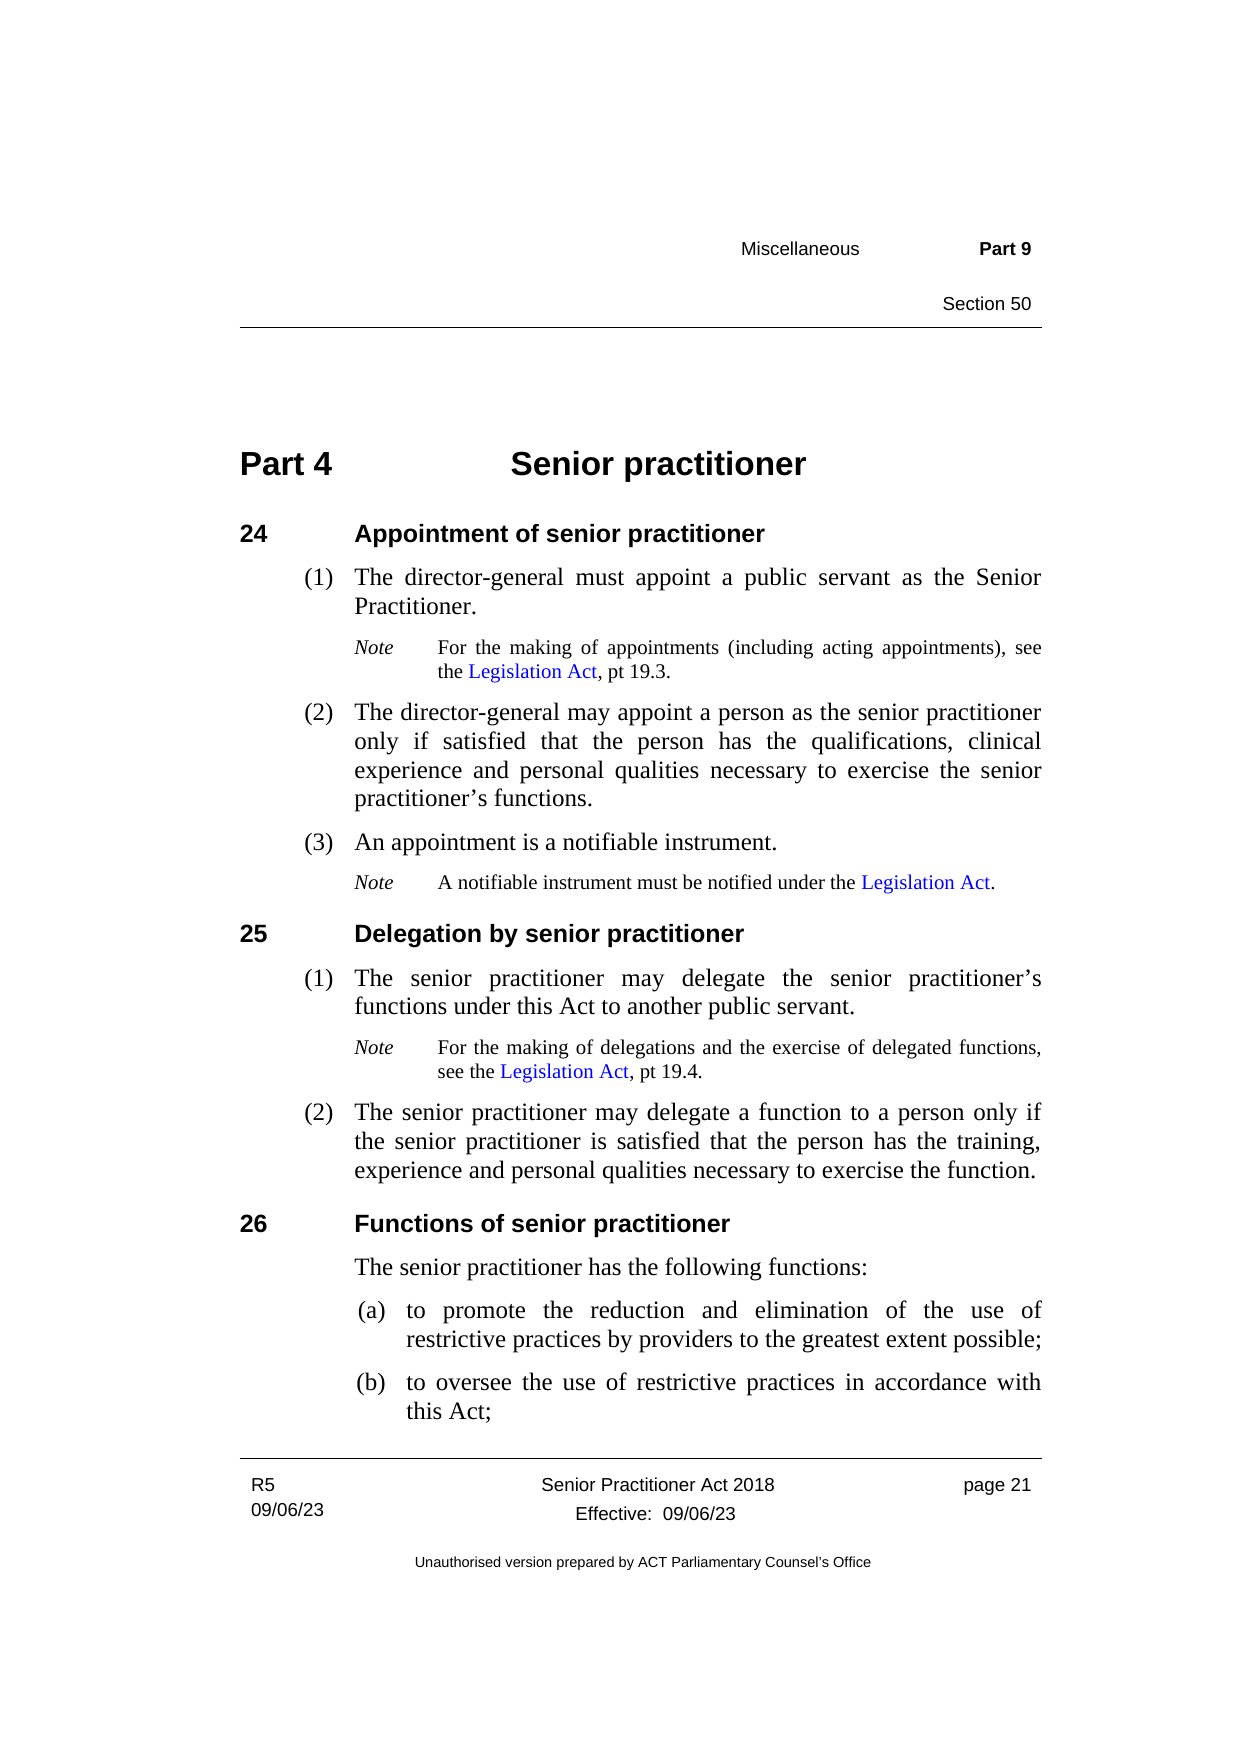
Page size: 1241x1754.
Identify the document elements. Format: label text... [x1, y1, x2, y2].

text Note For the making of appointments (including acting appointments), see the Legislation Act, pt 19.3. [354, 634, 1042, 683]
text (b) to oversee the use of restrictive practices in accordance with this Act; [239, 1367, 1042, 1425]
text 25 Delegation by senior practitioner [239, 919, 1042, 948]
text (2) The director-general may appoint a person as the senior practitioner only if satisfied that the person has the qualifications, clinical experience and personal qualities necessary to exercise the senior practitioner’s functions. [239, 697, 1042, 812]
text Note A notifiable instrument must be notified under the Legislation Act. [354, 870, 1042, 894]
text (3) An appointment is a notifiable instrument. [239, 827, 1042, 856]
text (2) The senior practitioner may delegate a function to a person only if the senior practitioner is satisfied that the person has the training, experience and personal qualities necessary to exercise the function. [239, 1097, 1042, 1184]
text Note For the making of delegations and the exercise of delegated functions, see the Legislation Act, pt 19.4. [354, 1035, 1042, 1083]
text 26 Functions of senior practitioner [239, 1209, 1042, 1237]
text (1) The senior practitioner may delegate the senior practitioner’s functions under this Act to another public servant. [239, 963, 1042, 1020]
text (a) to promote the reduction and elimination of the use of restrictive practices by providers to the greatest extent possible; [239, 1295, 1042, 1353]
text 24 Appointment of senior practitioner [239, 519, 1042, 548]
text Part 4 Senior practitioner [239, 444, 1042, 482]
text The senior practitioner has the following functions: [354, 1252, 1042, 1281]
text (1) The director-general must appoint a public servant as the Senior Practitioner. [239, 562, 1042, 620]
